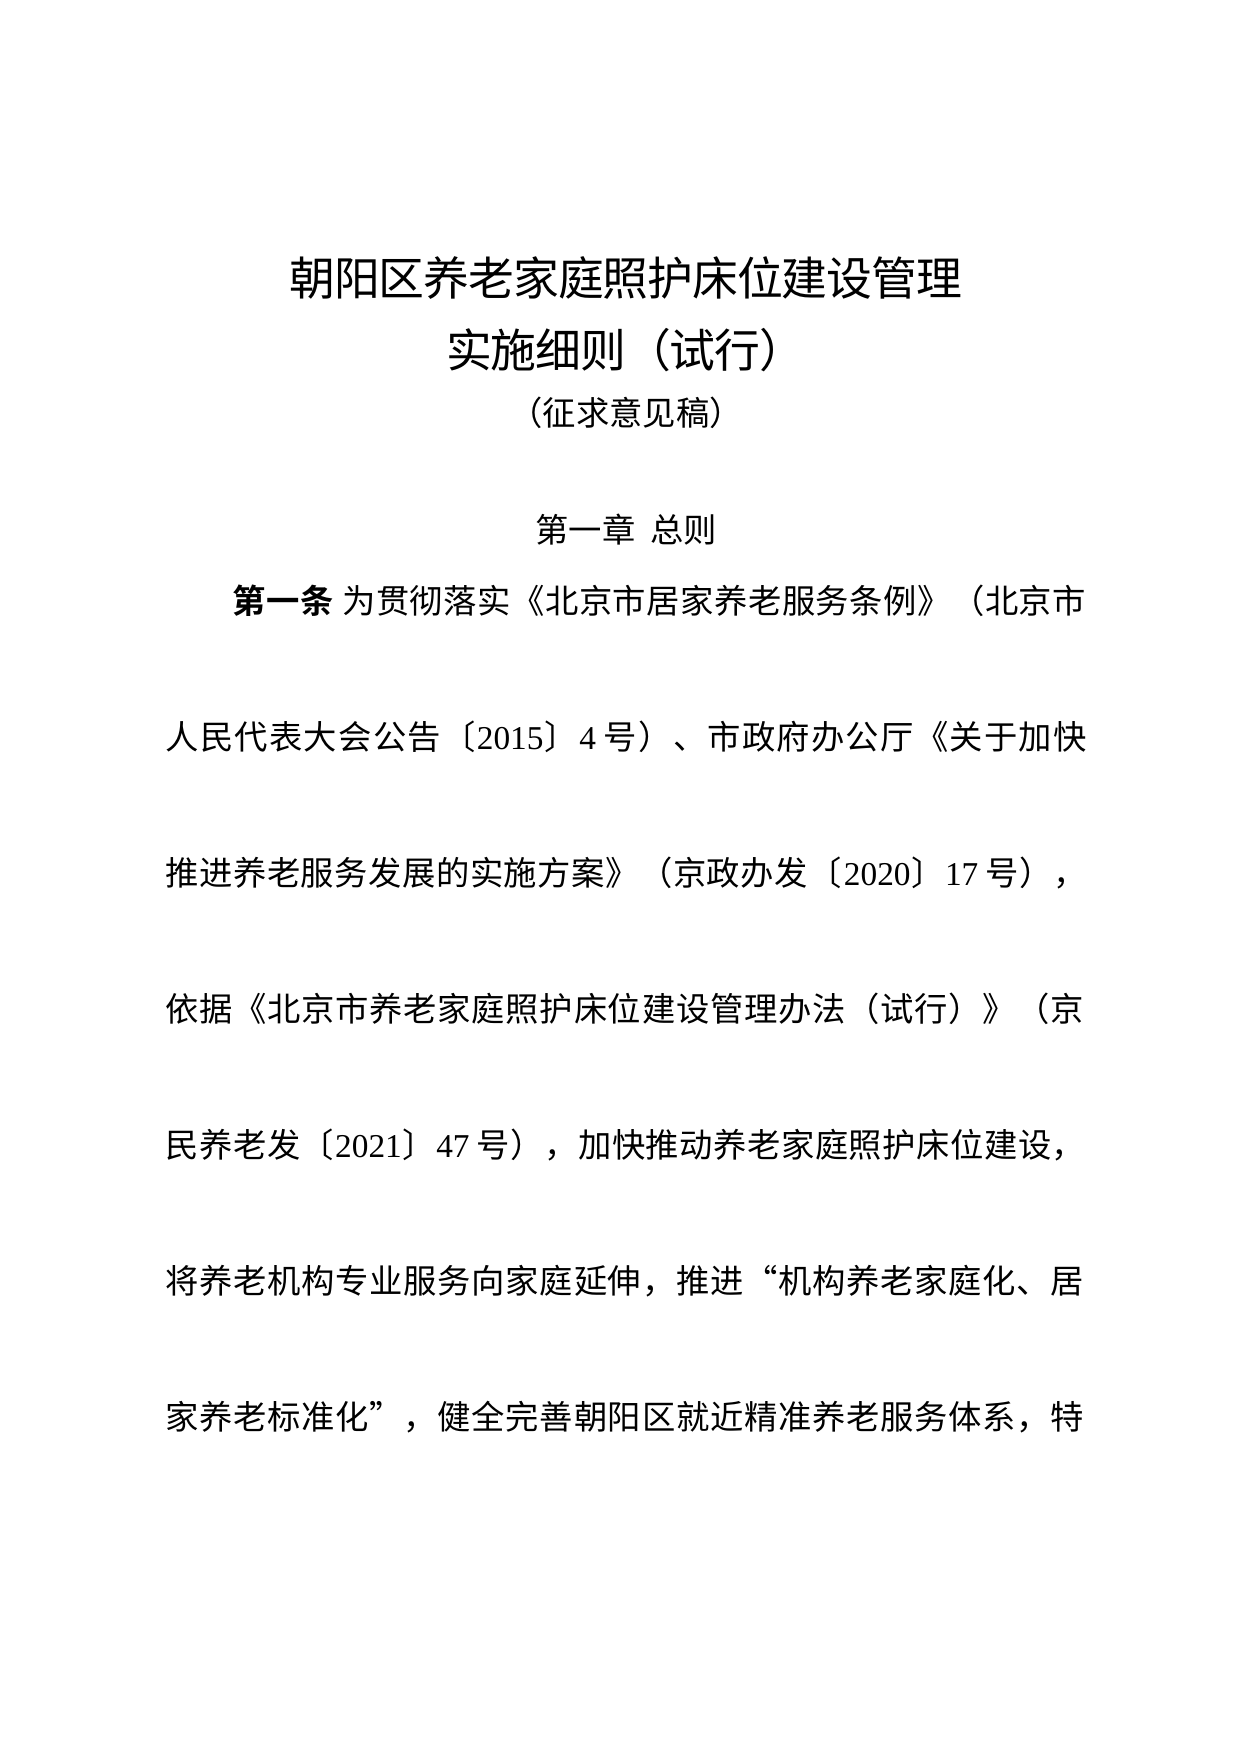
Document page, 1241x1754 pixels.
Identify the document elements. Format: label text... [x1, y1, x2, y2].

text 朝阳区养老家庭照护床位建设管理 [165, 230, 1087, 320]
text 第一章 总则 [165, 495, 1087, 554]
text （征求意见稿） [165, 379, 1087, 437]
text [165, 554, 1087, 1460]
text 实施细则（试行） [165, 320, 1087, 379]
